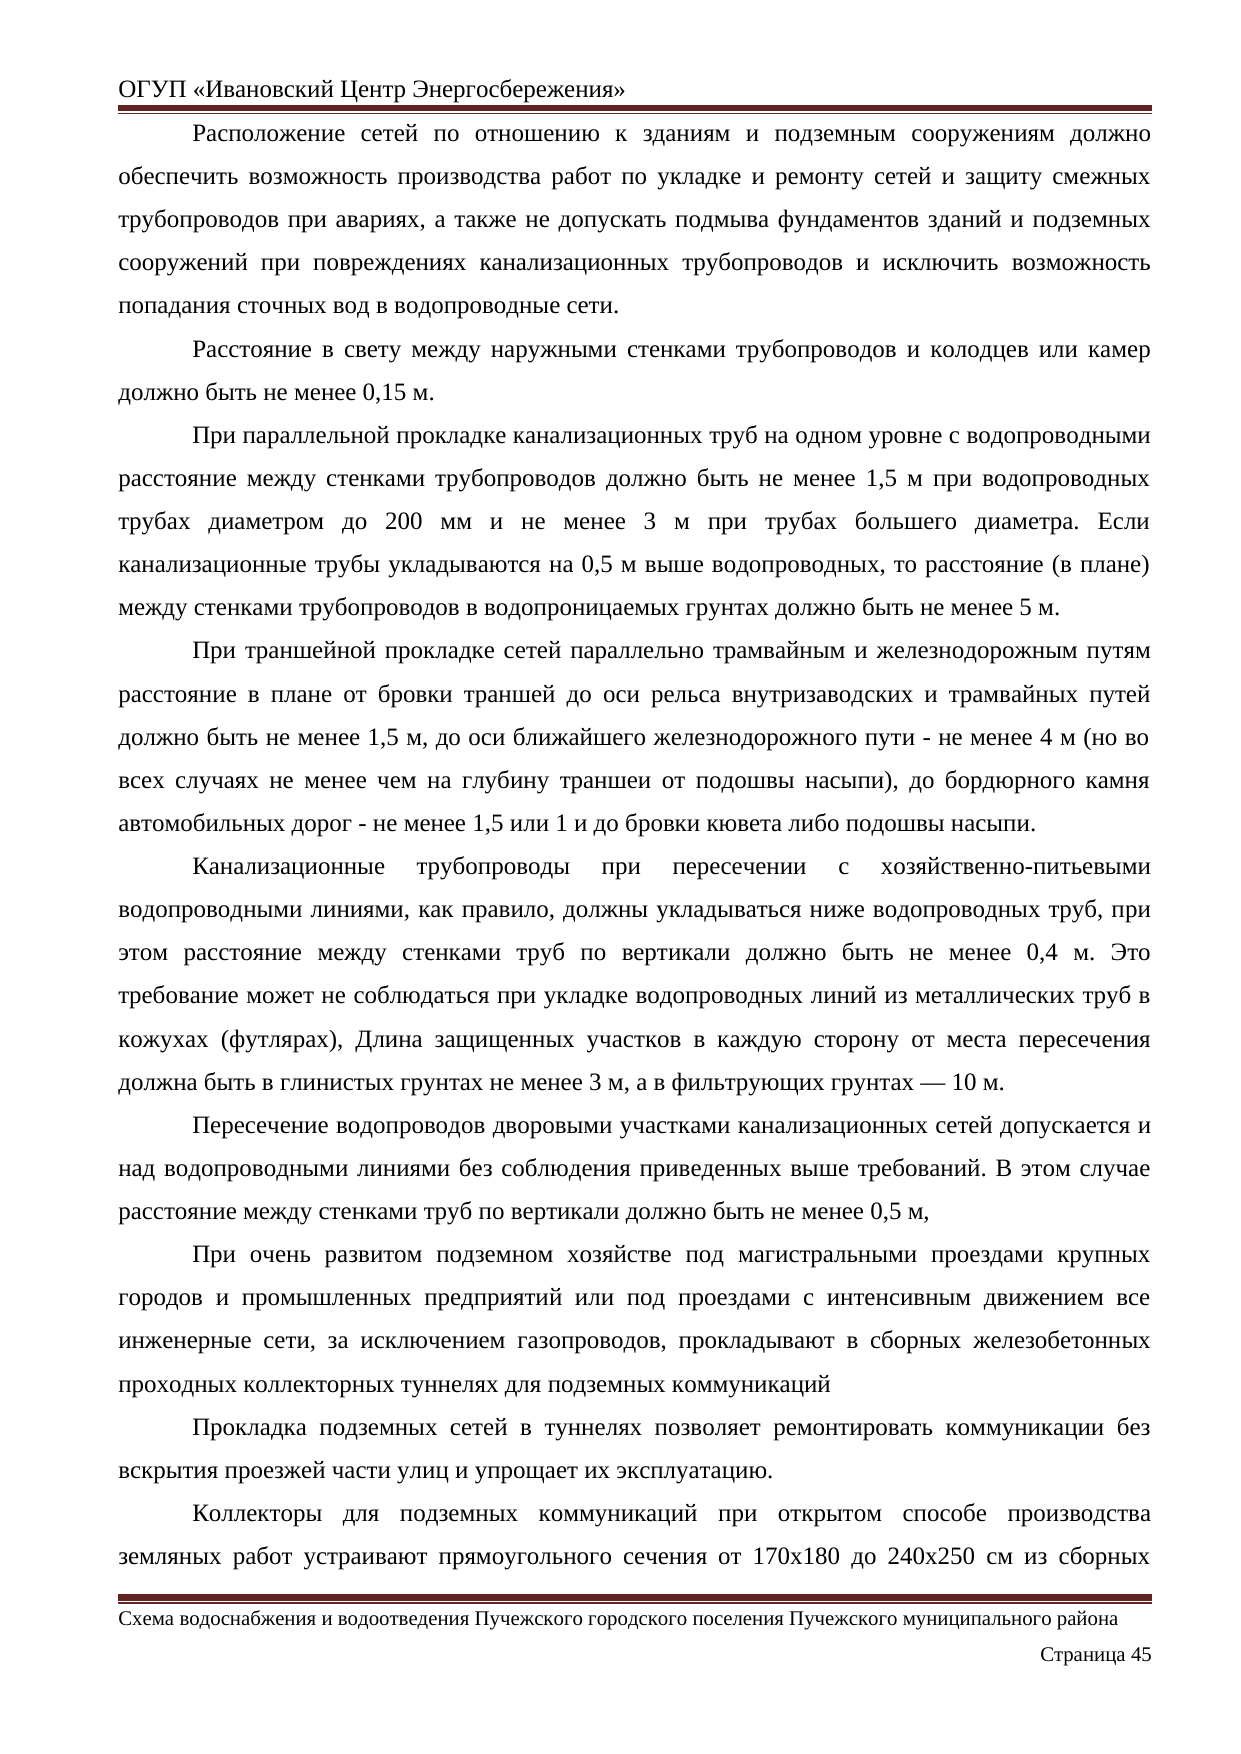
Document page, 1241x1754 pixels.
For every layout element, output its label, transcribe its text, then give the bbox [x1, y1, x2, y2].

text Расстояние в свету между наружными стенками трубопроводов и колодцев или камер должно быть не менее 0,15 м. [118, 334, 1152, 406]
text Пересечение водопроводов дворовыми участками канализационных сетей допускается и над водопроводными линиями без соблюдения приведенных выше требований. В этом случае расстояние между стенками труб по вертикали должно быть не менее 0,5 м, [118, 1110, 1152, 1225]
text Расположение сетей по отношению к зданиям и подземным сооружениям должно обеспечить возможность производства работ по укладке и ремонту сетей и защиту смежных трубопроводов при авариях, а также не допускать подмыва фундаментов зданий и подземных сооружений при повреждениях канализационных трубопроводов и исключить возможность попадания сточных вод в водопроводные сети. [118, 118, 1152, 319]
text Прокладка подземных сетей в туннелях позволяет ремонтировать коммуникации без вскрытия проезжей части улиц и упрощает их эксплуатацию. [118, 1412, 1152, 1484]
text При траншейной прокладке сетей параллельно трамвайным и железнодорожным путям расстояние в плане от бровки траншей до оси рельса внутризаводских и трамвайных путей должно быть не менее 1,5 м, до оси ближайшего железнодорожного пути - не менее 4 м (но во всех случаях не менее чем на глубину траншеи от подошвы насыпи), до бордюрного камня автомобильных дорог - не менее 1,5 или 1 и до бровки кювета либо подошвы насыпи. [118, 636, 1152, 837]
text Канализационные трубопроводы при пересечении с хозяйственно-питьевыми водопроводными линиями, как правило, должны укладываться ниже водопроводных труб, при этом расстояние между стенками труб по вертикали должно быть не менее 0,4 м. Это требование может не соблюдаться при укладке водопроводных линий из металлических труб в кожухах (футлярах), Длина защищенных участков в каждую сторону от места пересечения должна быть в глинистых грунтах не менее 3 м, а в фильтрующих грунтах — 10 м. [118, 851, 1152, 1096]
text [118, 1498, 1152, 1570]
text При очень развитом подземном хозяйстве под магистральными проездами крупных городов и промышленных предприятий или под проездами с интенсивным движением все инженерные сети, за исключением газопроводов, прокладывают в сборных железобетонных проходных коллекторных туннелях для подземных коммуникаций [118, 1239, 1152, 1397]
text При параллельной прокладке канализационных труб на одном уровне с водопроводными расстояние между стенками трубопроводов должно быть не менее 1,5 м при водопроводных трубах диаметром до 200 мм и не менее 3 м при трубах большего диаметра. Если канализационные трубы укладываются на 0,5 м выше водопроводных, то расстояние (в плане) между стенками трубопроводов в водопроницаемых грунтах должно быть не менее 5 м. [118, 420, 1152, 621]
